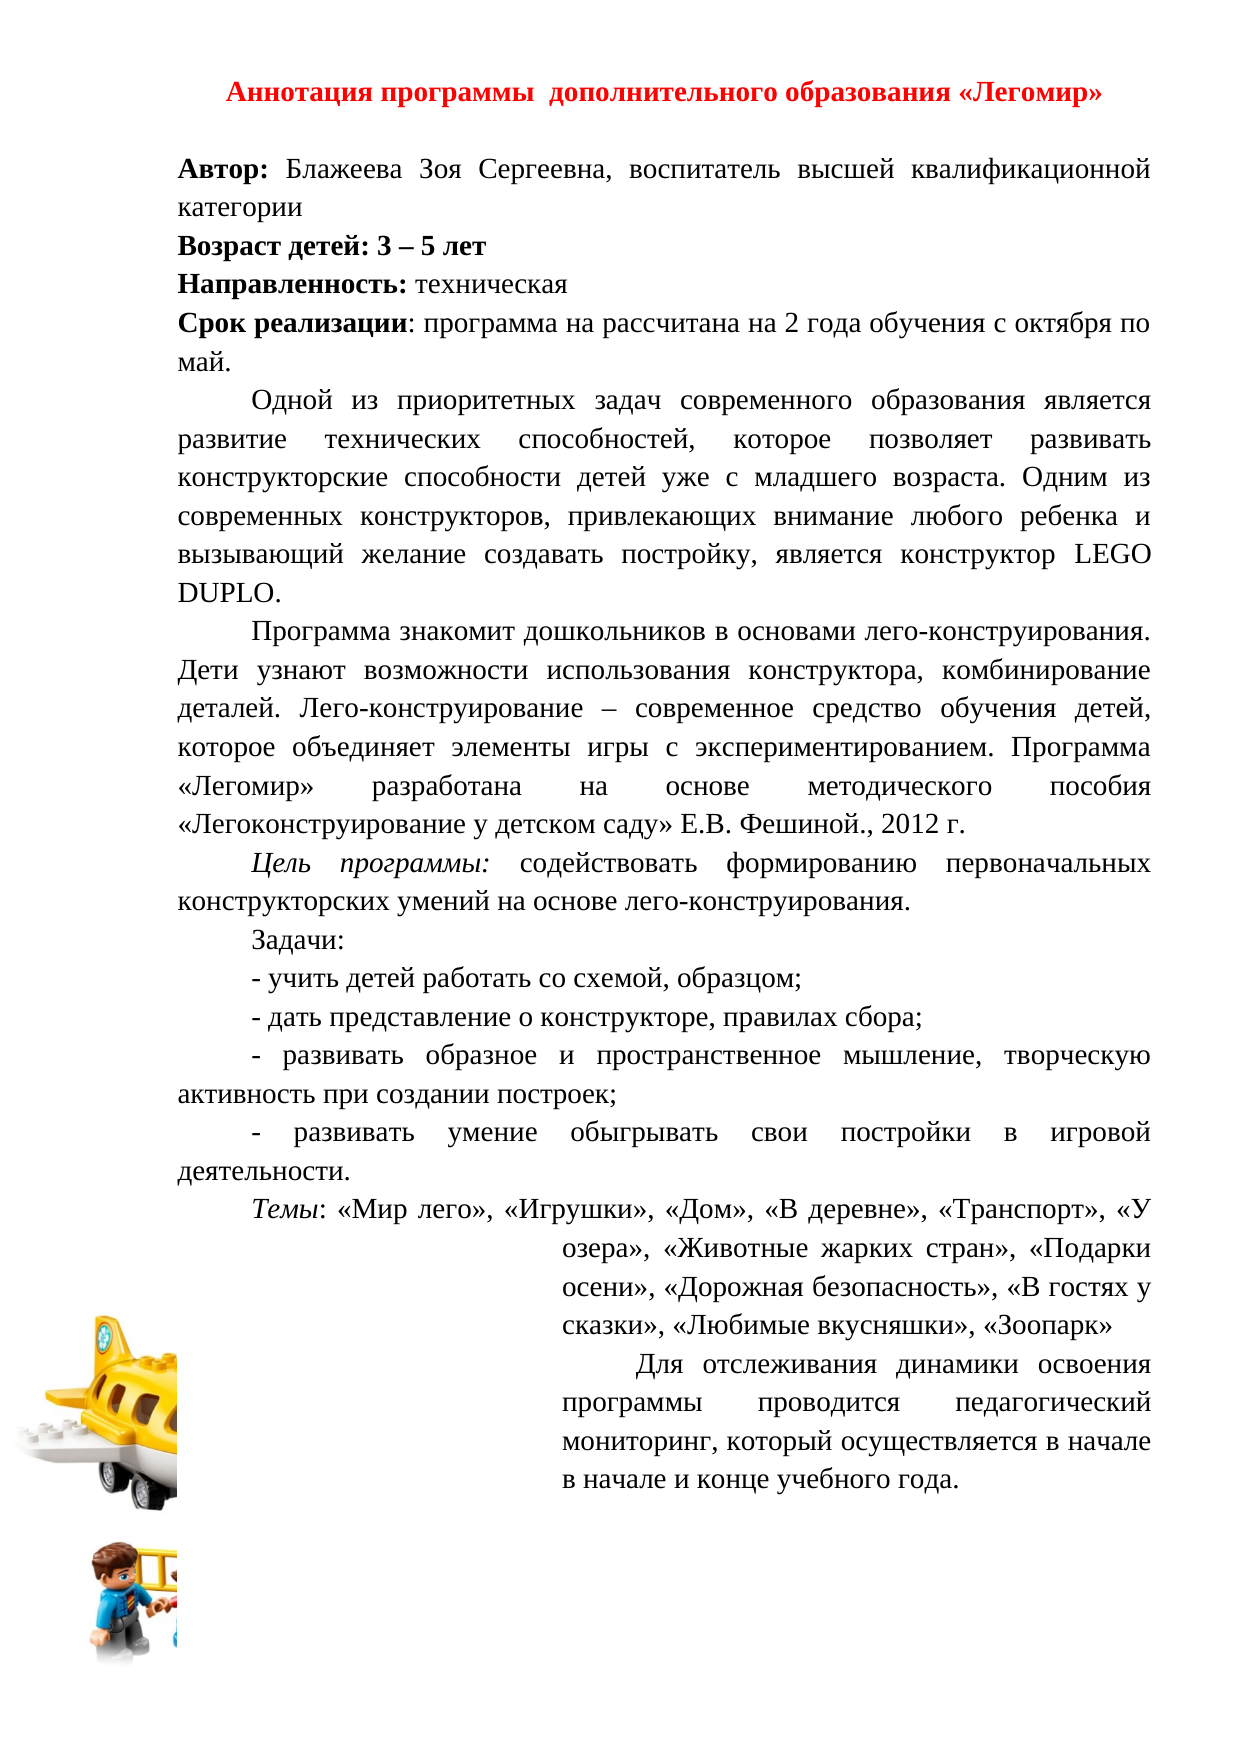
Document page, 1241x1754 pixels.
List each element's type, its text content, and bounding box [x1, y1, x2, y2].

text Срок реализации: программа на рассчитана на 2 года обучения с октября по май. [177, 305, 1152, 377]
text Автор: Блажеева Зоя Сергеевна, воспитатель высшей квалификационной категории [177, 151, 1152, 223]
text Программа знакомит дошкольников в основами лего-конструирования. Дети узнают возможности использования конструктора, комбинирование деталей. Лего-конструирование – современное средство обучения детей, которое объединяет элементы игры с экспериментированием. Программа «Легомир» разработана на основе методического пособия «Легоконструирование у детском саду» Е.В. Фешиной., 2012 г. [177, 613, 1152, 840]
text - дать представление о конструкторе, правилах сбора; [177, 999, 1152, 1032]
text Одной из приоритетных задач современного образования является развитие технических способностей, которое позволяет развивать конструкторские способности детей уже с младшего возраста. Одним из современных конструкторов, привлекающих внимание любого ребенка и вызывающий желание создавать постройку, является конструктор LEGO DUPLO. [177, 382, 1152, 608]
text - развивать умение обыгрывать свои постройки в игровой деятельности. [177, 1114, 1152, 1187]
text - учить детей работать со схемой, образцом; [177, 960, 1152, 994]
text Задачи: [177, 922, 1152, 955]
text Цель программы: содействовать формированию первоначальных конструкторских умений на основе лего-конструирования. [177, 845, 1152, 917]
text Аннотация программы дополнительного образования «Легомир» [177, 74, 1152, 107]
text Возраст детей: 3 – 5 лет [177, 228, 1152, 262]
picture [38, 1281, 517, 1639]
text Темы: «Мир лего», «Игрушки», «Дом», «В деревне», «Транспорт», «У озера», «Животные жарких стран», «Подарки осени», «Дорожная безопасность», «В гостях у сказки», «Любимые вкусняшки», «Зоопарк» [177, 1192, 1152, 1341]
text Для отслеживания динамики освоения программы проводится педагогический мониторинг, который осуществляется в начале в начале и конце учебного года. [177, 1346, 1152, 1495]
text Направленность: техническая [177, 267, 1152, 300]
text - развивать образное и пространственное мышление, творческую активность при создании построек; [177, 1037, 1152, 1109]
